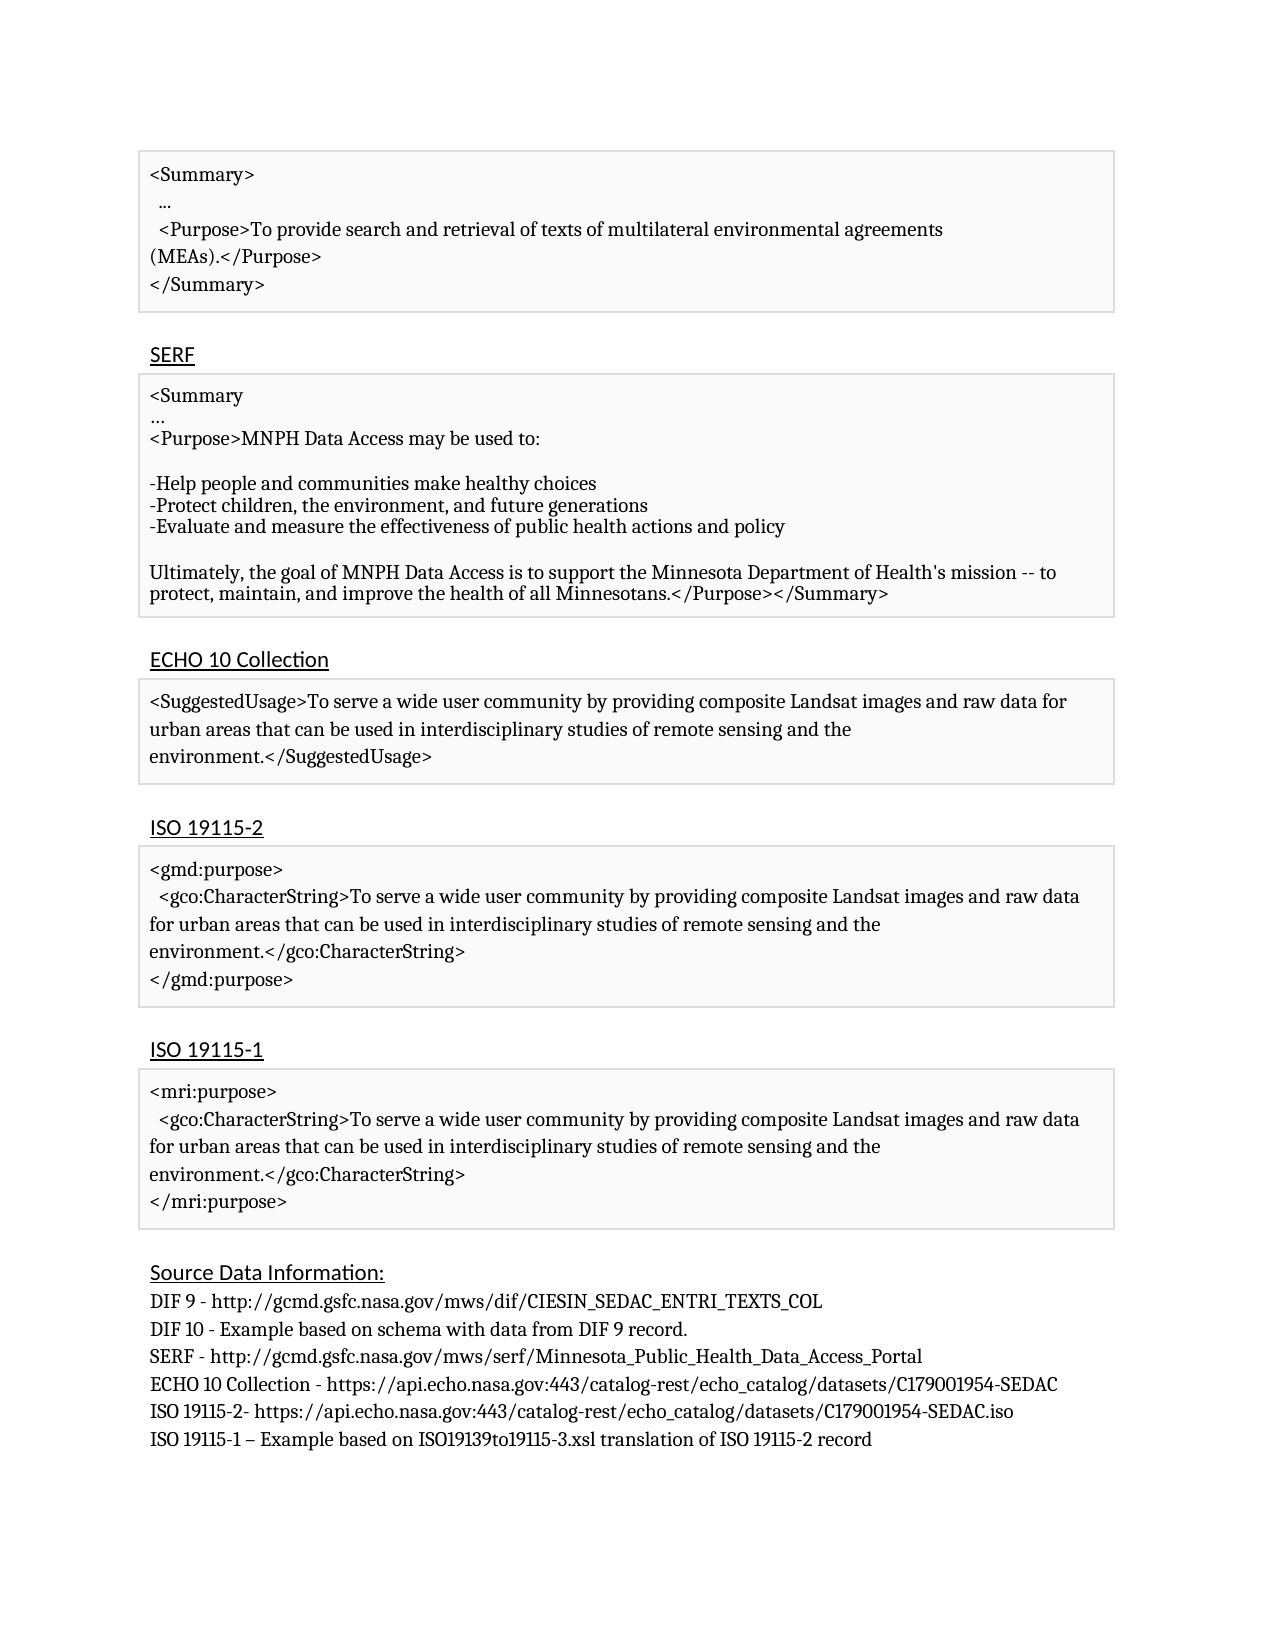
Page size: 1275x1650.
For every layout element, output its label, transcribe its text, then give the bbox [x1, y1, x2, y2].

text Source Data Information: [150, 1258, 1125, 1286]
text ISO 19115-1 [150, 1035, 1125, 1063]
text DIF 9 - http://gcmd.gsfc.nasa.gov/mws/dif/CIESIN_SEDAC_ENTRI_TEXTS_COL DIF 10 - Example based on schema with data from DIF 9 record. SERF - http://gcmd.gsfc.nasa.gov/mws/serf/Minnesota_Public_Health_Data_Access_Portal [150, 1290, 1125, 1369]
text ECHO 10 Collection - https://api.echo.nasa.gov:443/catalog-rest/echo_catalog/datasets/C179001954-SEDAC ISO 19115-2- https://api.echo.nasa.gov:443/catalog-rest/echo_catalog/datasets/C179001954-SEDAC.iso ISO 19115-1 – Example based on ISO19139to19115-3.xsl translation of ISO 19115-2 record [150, 1373, 1125, 1452]
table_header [140, 152, 1113, 311]
text ECHO 10 Collection [150, 645, 1125, 673]
text SERF [150, 340, 1125, 368]
table_header <Summary … <Purpose>MNPH Data Access may be used to: -Help people and communities make healthy choices -Protect children, the environment, and future generations -Evaluate and measure the effectiveness of public health actions and policy Ultimately, the goal of MNPH Data Access is to support the Minnesota Department of Health's mission -- to protect, maintain, and improve the health of all Minnesotans.</Purpose></Summary> [140, 375, 1113, 616]
table_header <SuggestedUsage>To serve a wide user community by providing composite Landsat images and raw data for urban areas that can be used in interdisciplinary studies of remote sensing and the environment.</SuggestedUsage> [140, 680, 1113, 783]
text ISO 19115-2 [150, 813, 1125, 841]
table_header <mri:purpose> <gco:CharacterString>To serve a wide user community by providing composite Landsat images and raw data for urban areas that can be used in interdisciplinary studies of remote sensing and the environment.</gco:CharacterString> </mri:purpose> [140, 1070, 1113, 1228]
table_header <gmd:purpose> <gco:CharacterString>To serve a wide user community by providing composite Landsat images and raw data for urban areas that can be used in interdisciplinary studies of remote sensing and the environment.</gco:CharacterString> </gmd:purpose> [140, 847, 1113, 1006]
